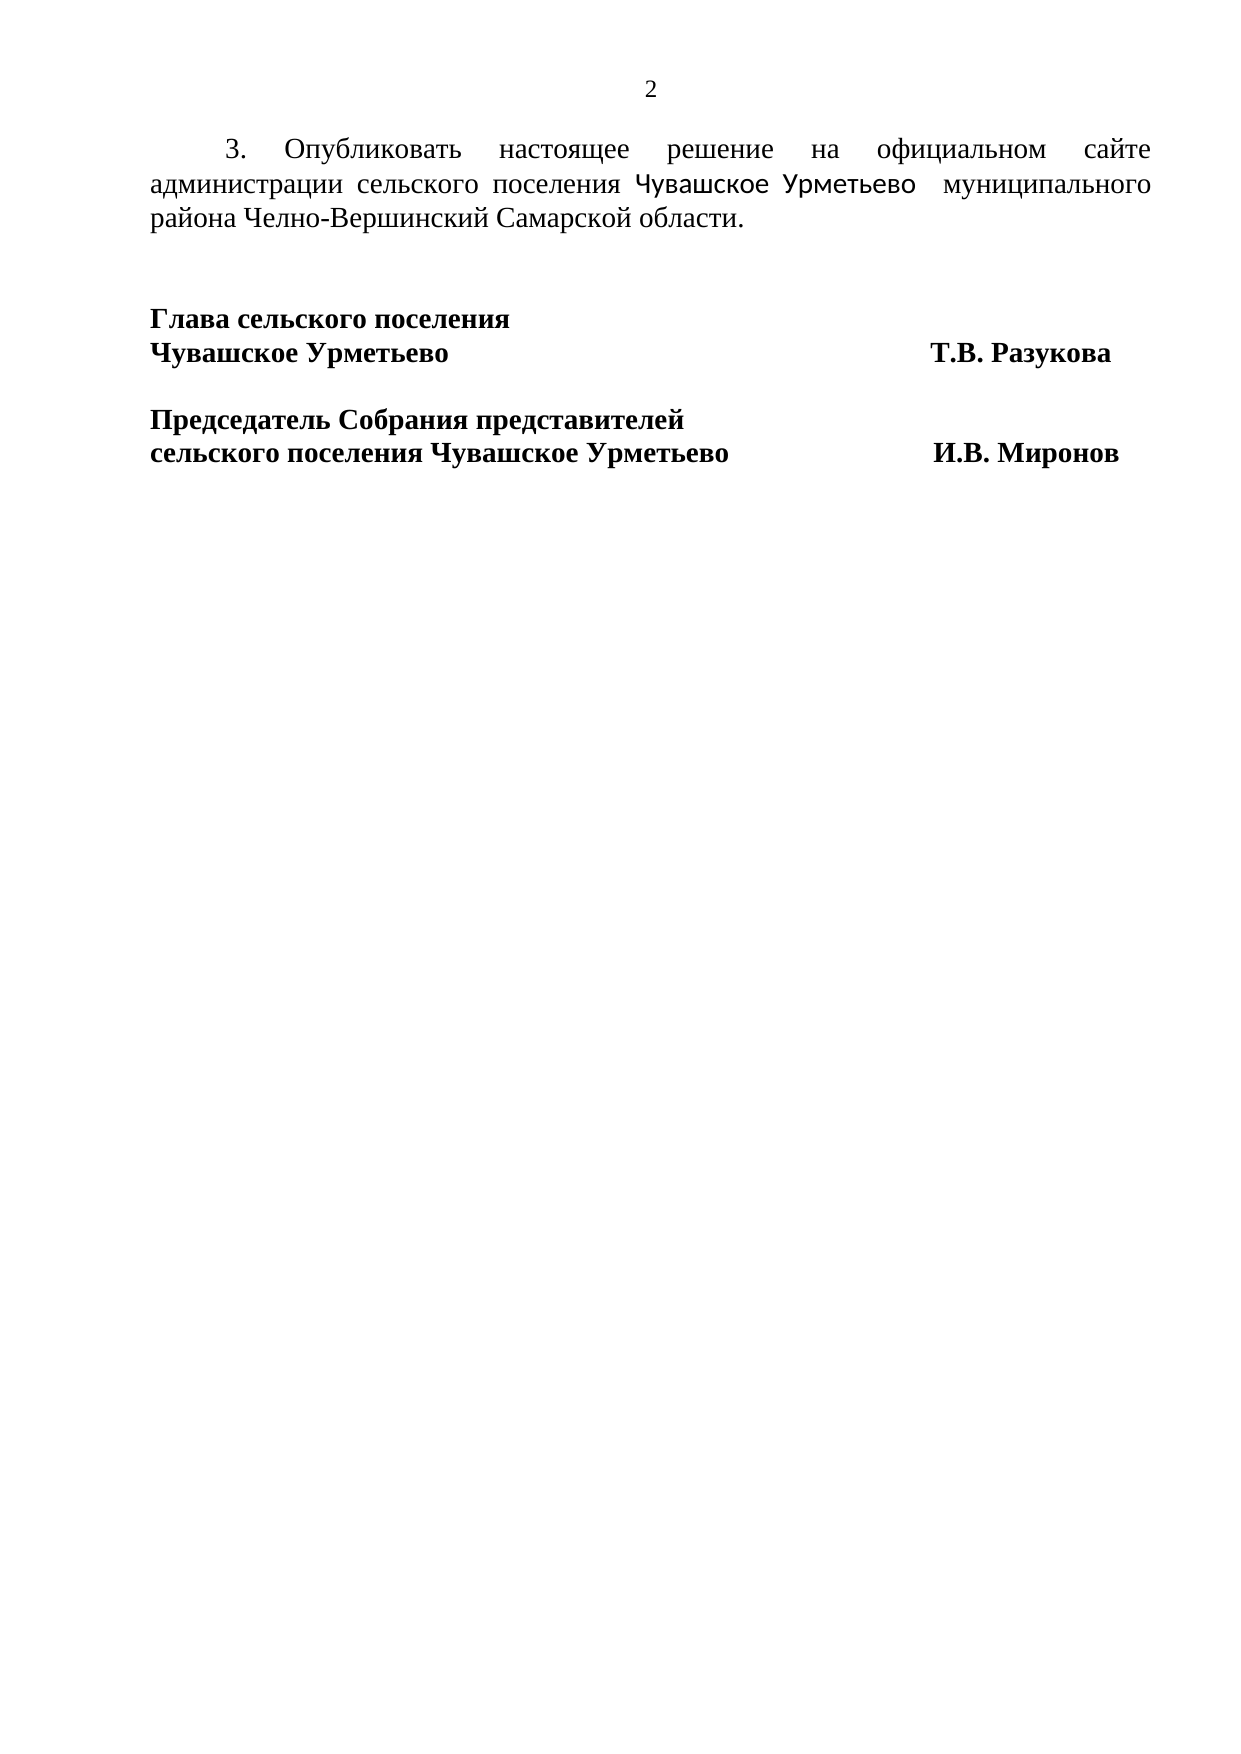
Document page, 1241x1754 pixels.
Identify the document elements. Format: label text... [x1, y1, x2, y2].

text сельского поселения Чувашское Урметьево И.В. Миронов [150, 435, 1152, 469]
text Председатель Собрания представителей [150, 402, 1152, 435]
text Чувашское Урметьево Т.В. Разукова [150, 335, 1152, 368]
text 3. Опубликовать настоящее решение на официальном сайте администрации сельского поселения Чувашское Урметьево муниципального района Челно-Вершинский Самарской области. [150, 131, 1152, 234]
text Глава сельского поселения [150, 301, 1152, 335]
